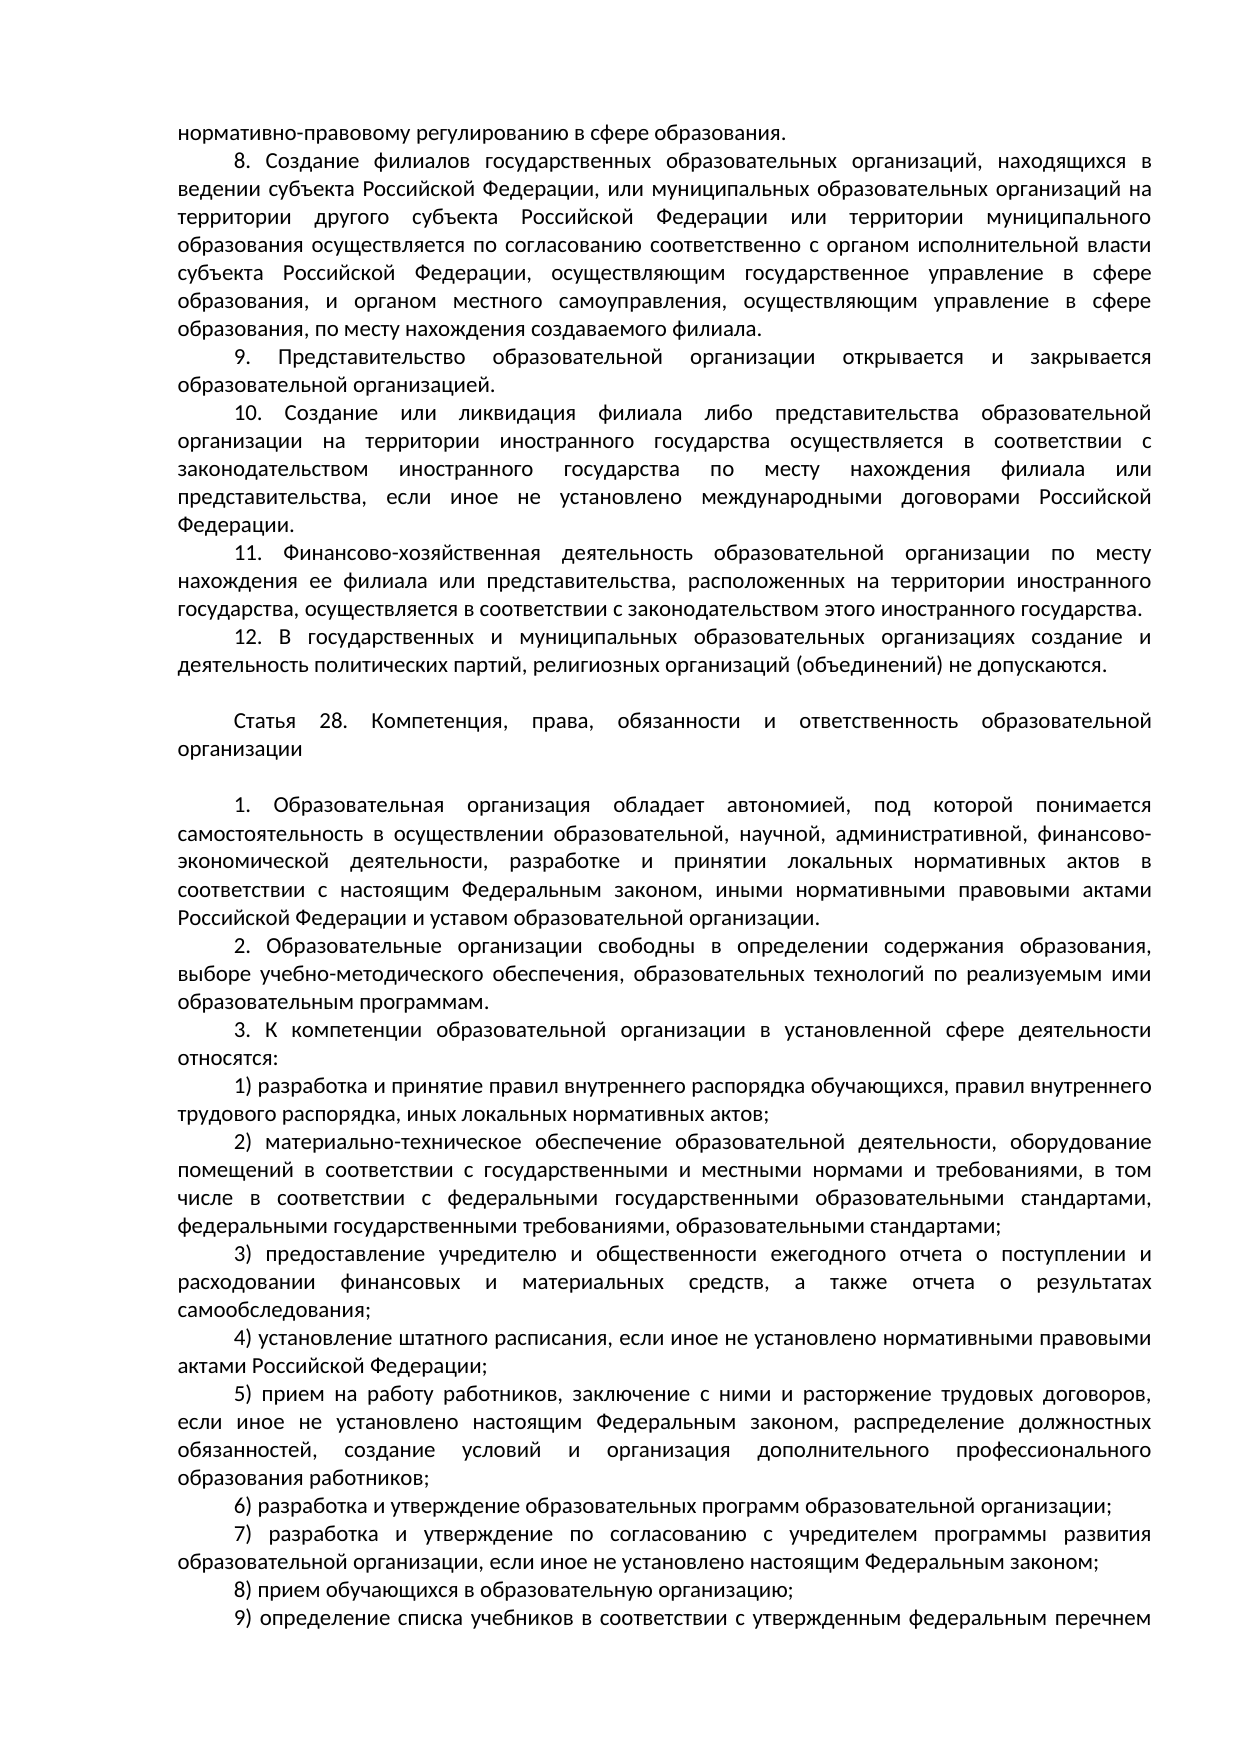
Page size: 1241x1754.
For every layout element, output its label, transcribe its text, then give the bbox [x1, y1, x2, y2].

text 2. Образовательные организации свободны в определении содержания образования, выборе учебно-методического обеспечения, образовательных технологий по реализуемым ими образовательным программам. [177, 931, 1152, 1015]
text 7) разработка и утверждение по согласованию с учредителем программы развития образовательной организации, если иное не установлено настоящим Федеральным законом; [177, 1519, 1152, 1575]
text 12. В государственных и муниципальных образовательных организациях создание и деятельность политических партий, религиозных организаций (объединений) не допускаются. [177, 622, 1152, 678]
text 8) прием обучающихся в образовательную организацию; [177, 1575, 1152, 1603]
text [177, 118, 1152, 146]
text Статья 28. Компетенция, права, обязанности и ответственность образовательной организации [177, 707, 1152, 763]
text 3) предоставление учредителю и общественности ежегодного отчета о поступлении и расходовании финансовых и материальных средств, а также отчета о результатах самообследования; [177, 1239, 1152, 1323]
text 5) прием на работу работников, заключение с ними и расторжение трудовых договоров, если иное не установлено настоящим Федеральным законом, распределение должностных обязанностей, создание условий и организация дополнительного профессионального образования работников; [177, 1379, 1152, 1491]
text 2) материально-техническое обеспечение образовательной деятельности, оборудование помещений в соответствии с государственными и местными нормами и требованиями, в том числе в соответствии с федеральными государственными образовательными стандартами, федеральными государственными требованиями, образовательными стандартами; [177, 1127, 1152, 1239]
text 4) установление штатного расписания, если иное не установлено нормативными правовыми актами Российской Федерации; [177, 1323, 1152, 1379]
text 9. Представительство образовательной организации открывается и закрывается образовательной организацией. [177, 342, 1152, 398]
text 1) разработка и принятие правил внутреннего распорядка обучающихся, правил внутреннего трудового распорядка, иных локальных нормативных актов; [177, 1071, 1152, 1127]
text 11. Финансово-хозяйственная деятельность образовательной организации по месту нахождения ее филиала или представительства, расположенных на территории иностранного государства, осуществляется в соответствии с законодательством этого иностранного государства. [177, 538, 1152, 622]
text 8. Создание филиалов государственных образовательных организаций, находящихся в ведении субъекта Российской Федерации, или муниципальных образовательных организаций на территории другого субъекта Российской Федерации или территории муниципального образования осуществляется по согласованию соответственно с органом исполнительной власти субъекта Российской Федерации, осуществляющим государственное управление в сфере образования, и органом местного самоуправления, осуществляющим управление в сфере образования, по месту нахождения создаваемого филиала. [177, 146, 1152, 342]
text 6) разработка и утверждение образовательных программ образовательной организации; [177, 1491, 1152, 1519]
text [177, 1603, 1152, 1631]
text 10. Создание или ликвидация филиала либо представительства образовательной организации на территории иностранного государства осуществляется в соответствии с законодательством иностранного государства по месту нахождения филиала или представительства, если иное не установлено международными договорами Российской Федерации. [177, 398, 1152, 538]
text 3. К компетенции образовательной организации в установленной сфере деятельности относятся: [177, 1015, 1152, 1071]
text 1. Образовательная организация обладает автономией, под которой понимается самостоятельность в осуществлении образовательной, научной, административной, финансово-экономической деятельности, разработке и принятии локальных нормативных актов в соответствии с настоящим Федеральным законом, иными нормативными правовыми актами Российской Федерации и уставом образовательной организации. [177, 791, 1152, 931]
